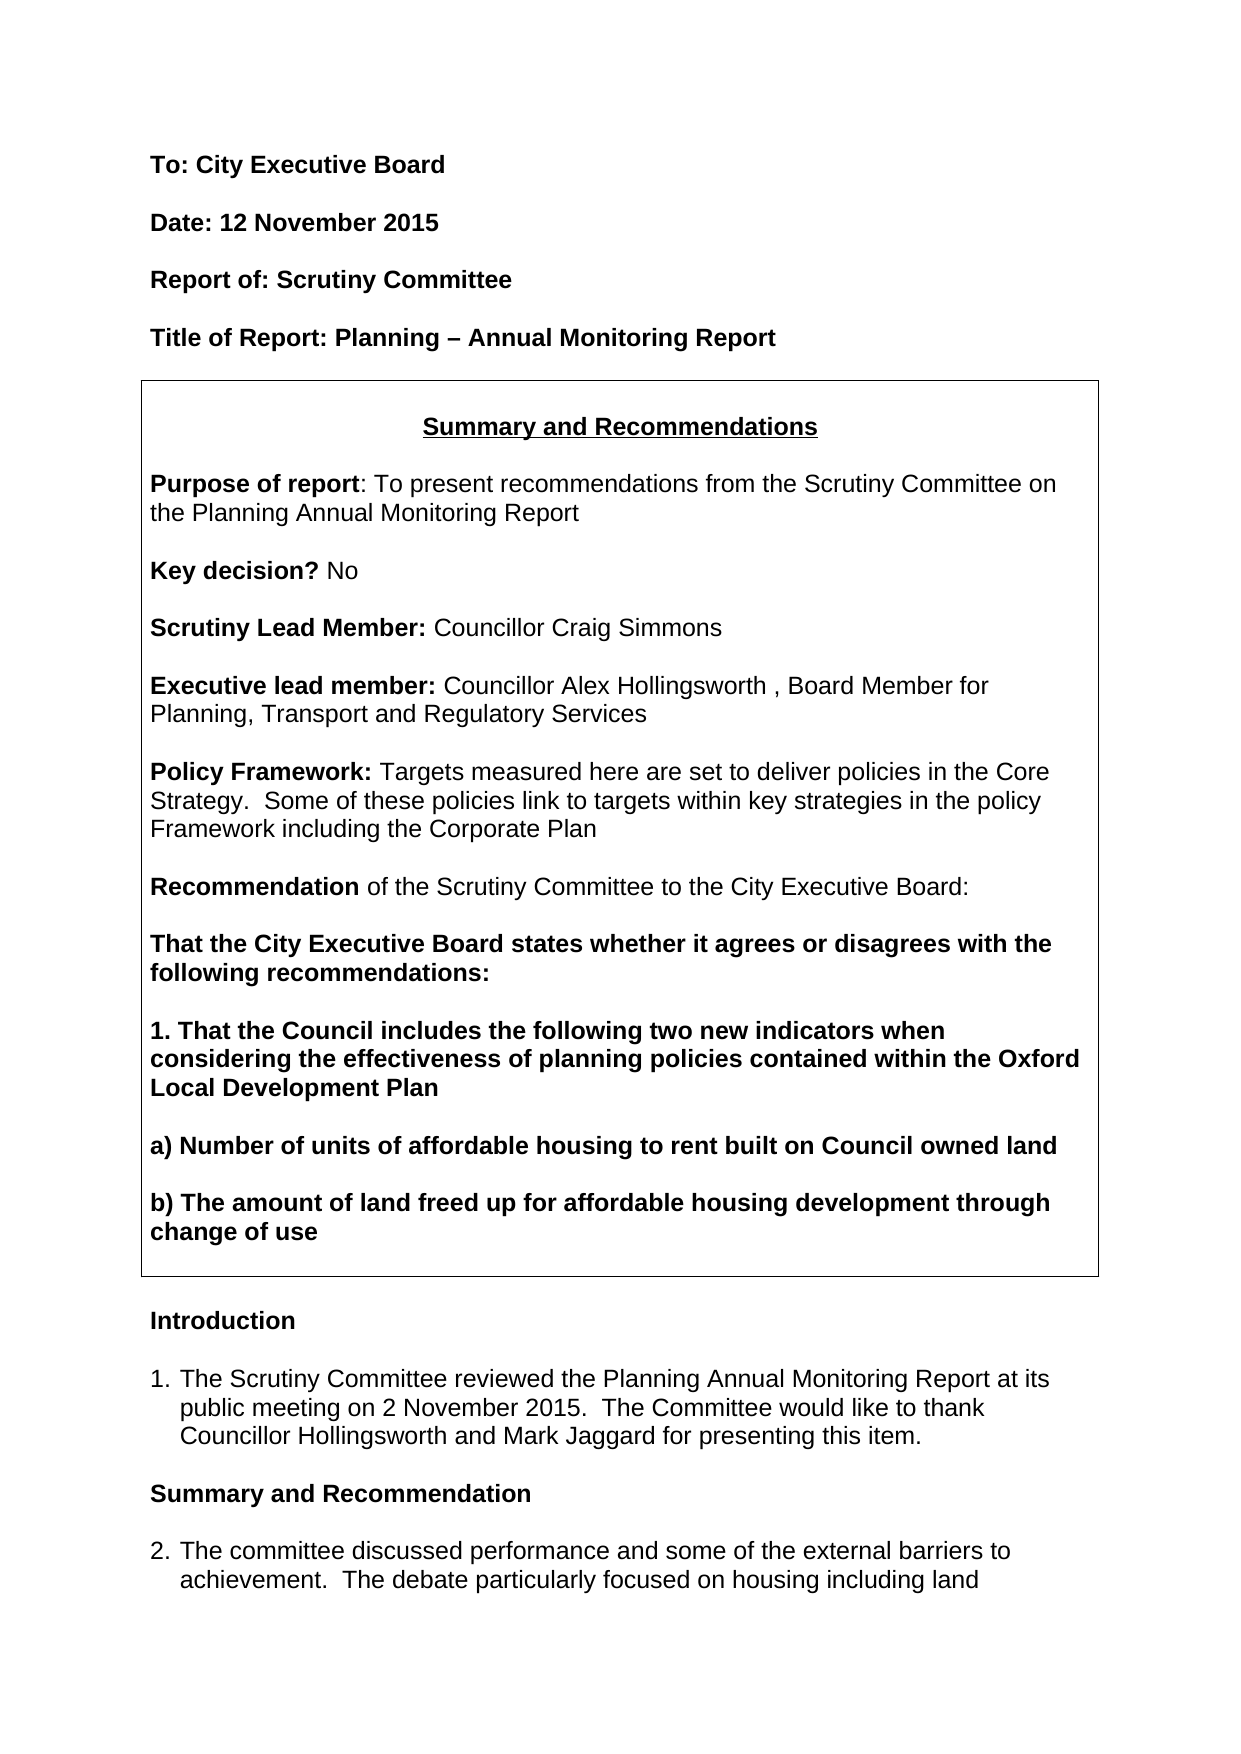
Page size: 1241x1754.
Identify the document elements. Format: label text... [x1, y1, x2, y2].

text Report of: Scrutiny Committee [150, 265, 1090, 294]
text Scrutiny Lead Member: Councillor Craig Simmons [150, 613, 1090, 642]
text Recommendation of the Scrutiny Committee to the City Executive Board: [150, 872, 1090, 901]
text To: City Executive Board [150, 150, 1090, 179]
list The Scrutiny Committee reviewed the Planning Annual Monitoring Report at its public meeting on 2 November 2015. The Committee would like to thank Councillor Hollingsworth and Mark Jaggard for presenting this item. [150, 1364, 1090, 1450]
subtitle Key decision? No [150, 556, 1090, 584]
text 1. That the Council includes the following two new indicators when considering the effectiveness of planning policies contained within the Oxford Local Development Plan [150, 1016, 1090, 1102]
text Summary and Recommendation [150, 1479, 1090, 1507]
text b) The amount of land freed up for affordable housing development through change of use [150, 1188, 1090, 1246]
text Introduction [150, 1306, 1090, 1335]
text Policy Framework: Targets measured here are set to deliver policies in the Core Strategy. Some of these policies link to targets within key strategies in the policy Framework including the Corporate Plan [150, 757, 1090, 843]
subtitle Summary and Recommendations [150, 412, 1090, 441]
text That the City Executive Board states whether it agrees or disagrees with the following recommendations: [150, 929, 1090, 987]
text a) Number of units of affordable housing to rent built on Council owned land [150, 1131, 1090, 1159]
text Title of Report: Planning – Annual Monitoring Report [150, 322, 1090, 351]
text Executive lead member: Councillor Alex Hollingsworth , Board Member for Planning, Transport and Regulatory Services [150, 671, 1090, 728]
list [150, 1536, 1090, 1594]
text Date: 12 November 2015 [150, 207, 1090, 236]
text Purpose of report: To present recommendations from the Scrutiny Committee on the Planning Annual Monitoring Report [150, 469, 1090, 527]
